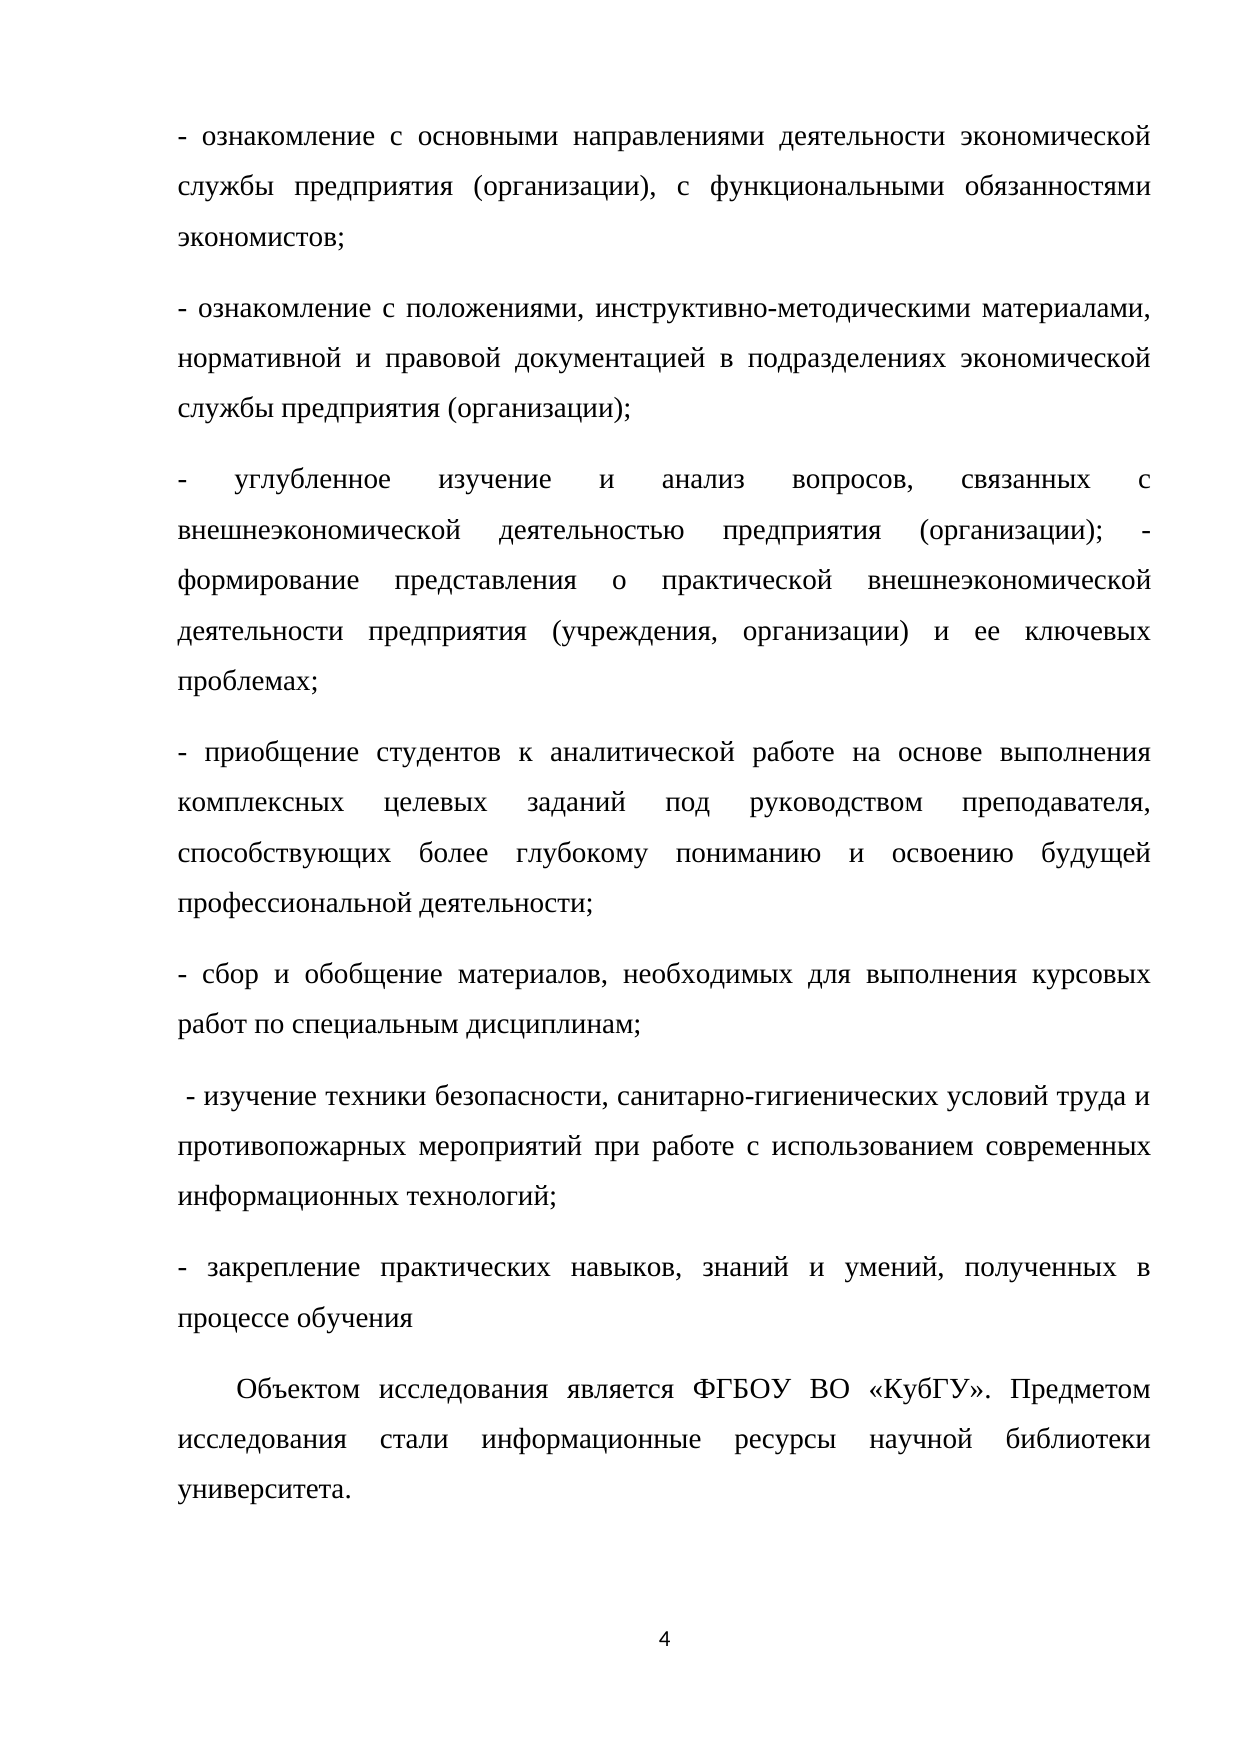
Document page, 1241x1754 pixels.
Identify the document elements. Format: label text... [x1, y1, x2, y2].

text - сбор и обобщение материалов, необходимых для выполнения курсовых работ по специальным дисциплинам; [177, 956, 1152, 1040]
text - углубленное изучение и анализ вопросов, связанных с внешнеэкономической деятельностью предприятия (организации); - формирование представления о практической внешнеэкономической деятельности предприятия (учреждения, организации) и ее ключевых проблемах; [177, 462, 1152, 696]
text - изучение техники безопасности, санитарно-гигиенических условий труда и противопожарных мероприятий при работе с использованием современных информационных технологий; [177, 1078, 1152, 1212]
text - ознакомление с основными направлениями деятельности экономической службы предприятия (организации), с функциональными обязанностями экономистов; [177, 118, 1152, 252]
text - ознакомление с положениями, инструктивно-методическими материалами, нормативной и правовой документацией в подразделениях экономической службы предприятия (организации); [177, 290, 1152, 424]
text - приобщение студентов к аналитической работе на основе выполнения комплексных целевых заданий под руководством преподавателя, способствующих более глубокому пониманию и освоению будущей профессиональной деятельности; [177, 734, 1152, 918]
text Объектом исследования является ФГБОУ ВО «КубГУ». Предметом исследования стали информационные ресурсы научной библиотеки университета. [177, 1371, 1152, 1505]
text - закрепление практических навыков, знаний и умений, полученных в процессе обучения [177, 1249, 1152, 1333]
